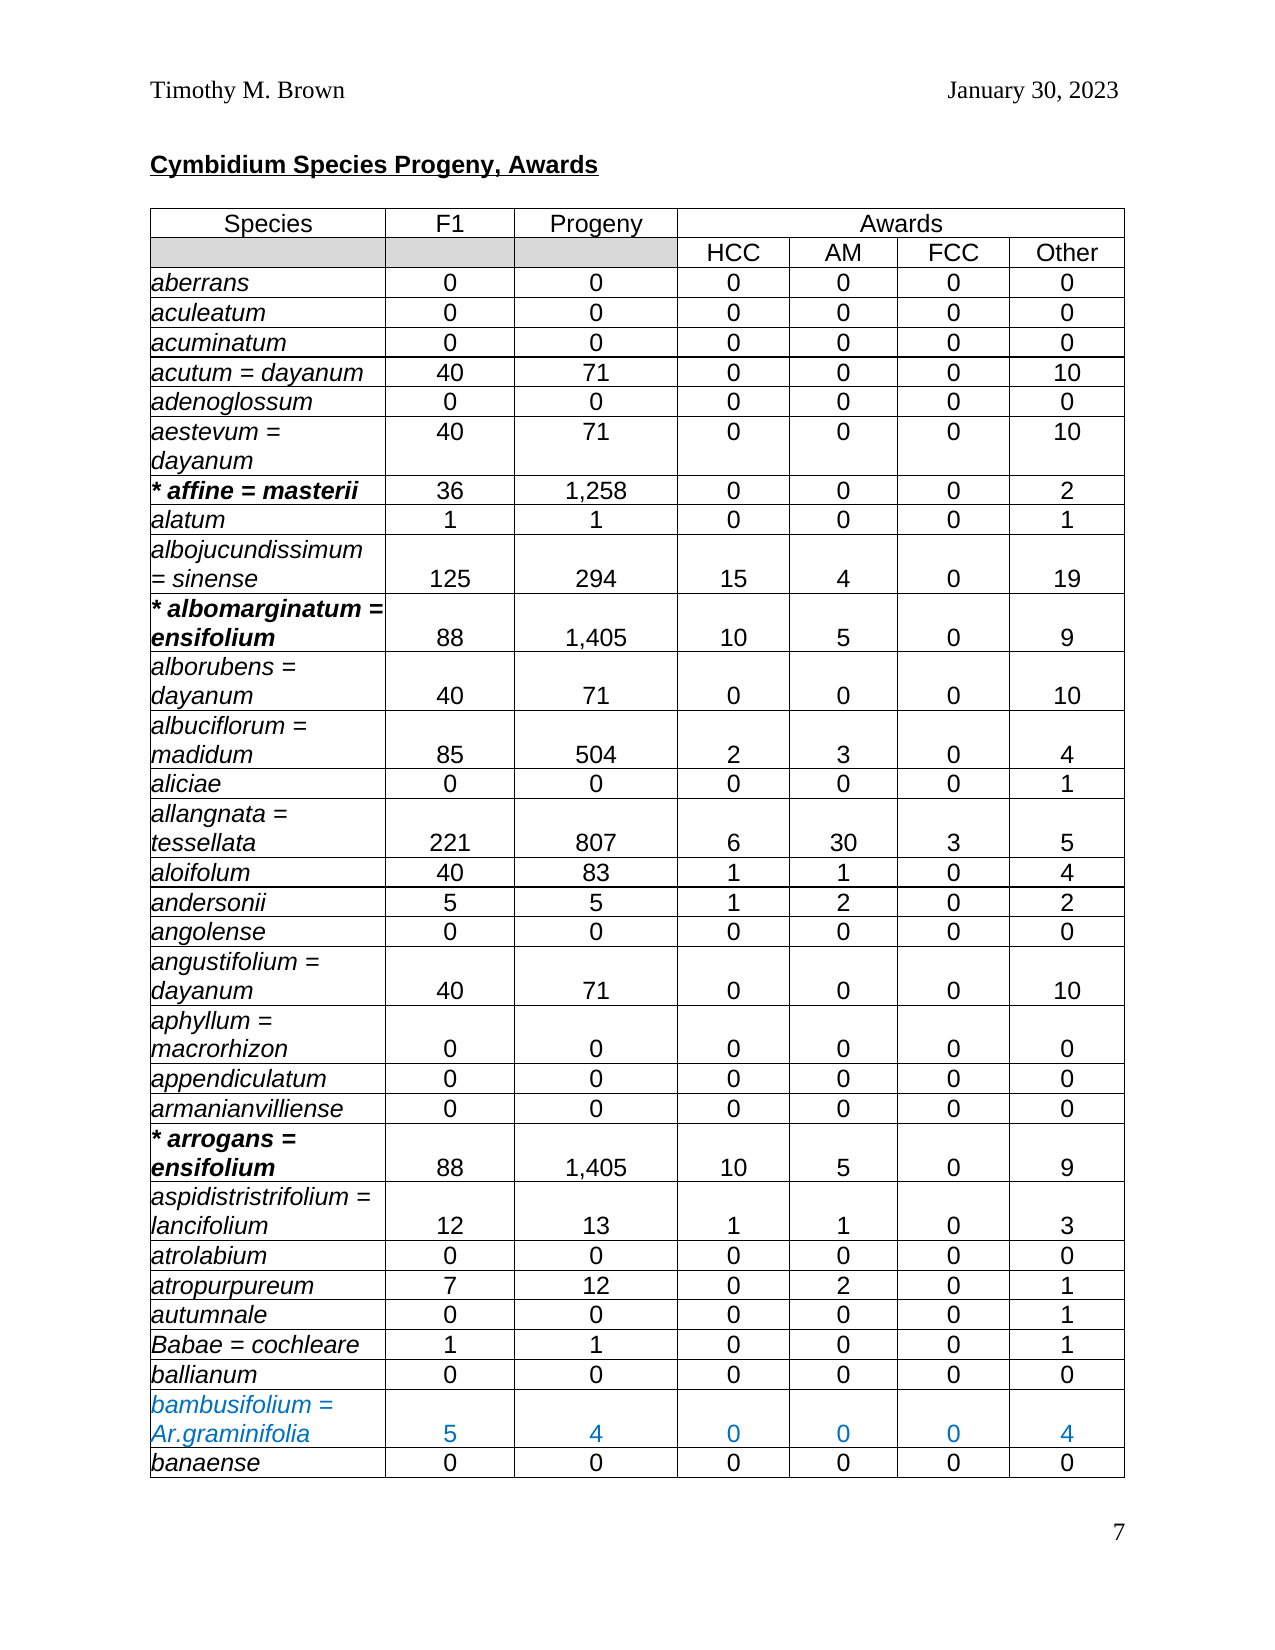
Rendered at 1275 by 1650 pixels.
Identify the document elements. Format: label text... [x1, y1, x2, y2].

table_cell 7 [386, 1271, 514, 1299]
table_cell 0 [678, 1241, 789, 1269]
table_cell * albomarginatum = ensifolium [151, 594, 385, 651]
table_cell 71 [515, 947, 677, 1004]
table_cell adenoglossum [151, 387, 385, 416]
table_cell 0 [790, 328, 897, 356]
table_cell 3 [1010, 1182, 1124, 1240]
table_cell * arrogans = ensifolium [151, 1124, 385, 1181]
table_cell 0 [386, 268, 514, 297]
table_cell 221 [386, 799, 514, 857]
table_cell 125 [386, 535, 514, 593]
table_cell 0 [898, 1448, 1009, 1477]
table_cell 0 [678, 268, 789, 297]
table_cell 0 [898, 387, 1009, 416]
table_cell 40 [386, 358, 514, 386]
table_cell 9 [1010, 1124, 1124, 1181]
table_cell Babae = cochleare [151, 1330, 385, 1359]
table_cell alborubens = dayanum [151, 652, 385, 710]
table_cell 0 [1010, 1448, 1124, 1477]
table_cell AM [790, 238, 897, 267]
table_cell 1 [1010, 1330, 1124, 1359]
table_cell 0 [790, 417, 897, 474]
table_cell 0 [790, 1241, 897, 1269]
table_cell alatum [151, 505, 385, 534]
table_cell 0 [898, 917, 1009, 946]
table_cell 1 [1010, 1300, 1124, 1329]
table_cell acuminatum [151, 328, 385, 356]
table_cell 0 [678, 417, 789, 474]
table_header Awards [678, 209, 1124, 237]
table_cell 0 [898, 711, 1009, 768]
table_cell 0 [898, 652, 1009, 710]
table_cell 1 [1010, 769, 1124, 798]
table_cell 2 [790, 1271, 897, 1299]
table_cell 40 [386, 947, 514, 1004]
table_cell 5 [386, 1390, 514, 1447]
table_cell angolense [151, 917, 385, 946]
table_cell 0 [790, 358, 897, 386]
table_cell * affine = masterii [151, 476, 385, 504]
table_cell 30 [790, 799, 897, 857]
table_cell 0 [1010, 1064, 1124, 1093]
table_cell albuciflorum = madidum [151, 711, 385, 768]
table_cell 4 [1010, 858, 1124, 886]
table_cell 0 [898, 1390, 1009, 1447]
table_cell 4 [515, 1390, 677, 1447]
table_cell Other [1010, 238, 1124, 267]
table_cell 0 [386, 1448, 514, 1477]
table_cell 12 [386, 1182, 514, 1240]
table_cell 0 [898, 417, 1009, 474]
table_cell 10 [1010, 652, 1124, 710]
table_cell 504 [515, 711, 677, 768]
table_cell 0 [515, 298, 677, 327]
table_cell 4 [1010, 1390, 1124, 1447]
table_cell 0 [790, 1330, 897, 1359]
table_cell autumnale [151, 1300, 385, 1329]
table_cell 0 [678, 476, 789, 504]
table_cell 0 [678, 328, 789, 356]
table_cell 5 [790, 594, 897, 651]
table_cell 0 [678, 917, 789, 946]
table_cell 0 [678, 1390, 789, 1447]
table_cell 40 [386, 652, 514, 710]
text Cymbidium Species Progeny, Awards [150, 150, 1125, 179]
table_cell 0 [1010, 1094, 1124, 1123]
table_cell 1 [678, 858, 789, 886]
table_cell 0 [898, 1300, 1009, 1329]
table_cell 1 [1010, 505, 1124, 534]
table_cell aliciae [151, 769, 385, 798]
table_cell 0 [515, 328, 677, 356]
table_cell 0 [678, 1094, 789, 1123]
table_cell aculeatum [151, 298, 385, 327]
table_cell 0 [790, 476, 897, 504]
table_cell 0 [515, 917, 677, 946]
table_cell ballianum [151, 1360, 385, 1389]
table_cell 4 [1010, 711, 1124, 768]
table_cell FCC [898, 238, 1009, 267]
table_cell 1,405 [515, 594, 677, 651]
table_cell [386, 238, 514, 267]
table_cell angustifolium = dayanum [151, 947, 385, 1004]
table_cell 0 [898, 298, 1009, 327]
table_cell aloifolum [151, 858, 385, 886]
table_cell 0 [386, 1064, 514, 1093]
table_cell banaense [151, 1448, 385, 1477]
table_cell 0 [790, 505, 897, 534]
table_cell 6 [678, 799, 789, 857]
table_cell 0 [1010, 298, 1124, 327]
table_cell 71 [515, 417, 677, 474]
table_cell 0 [1010, 328, 1124, 356]
table_cell 0 [678, 1300, 789, 1329]
table_cell 0 [898, 1124, 1009, 1181]
table_cell 0 [898, 1330, 1009, 1359]
table_cell 10 [1010, 358, 1124, 386]
table_cell 0 [515, 1360, 677, 1389]
table_cell 0 [678, 947, 789, 1004]
table_header Species [151, 209, 385, 237]
table_cell 0 [515, 268, 677, 297]
table_cell aberrans [151, 268, 385, 297]
table_cell 5 [1010, 799, 1124, 857]
table_cell 0 [898, 268, 1009, 297]
table_cell 1 [386, 1330, 514, 1359]
table_cell 1 [790, 1182, 897, 1240]
table_cell 0 [515, 1448, 677, 1477]
table_cell 40 [386, 417, 514, 474]
table_cell 0 [386, 1360, 514, 1389]
table_cell 0 [386, 917, 514, 946]
table_cell 0 [678, 1448, 789, 1477]
table_cell 0 [898, 535, 1009, 593]
table_cell 1 [678, 888, 789, 916]
table_cell 0 [898, 769, 1009, 798]
table_cell 0 [898, 1064, 1009, 1093]
table_cell 19 [1010, 535, 1124, 593]
table_cell 12 [515, 1271, 677, 1299]
table_cell 0 [790, 947, 897, 1004]
table_cell 0 [515, 1241, 677, 1269]
table_cell 0 [515, 1300, 677, 1329]
table_cell 0 [790, 298, 897, 327]
table_cell 0 [678, 298, 789, 327]
table_cell 0 [1010, 1241, 1124, 1269]
table_cell 0 [386, 1094, 514, 1123]
table_cell 0 [515, 1064, 677, 1093]
table_cell 0 [790, 917, 897, 946]
table_header Progeny [515, 209, 677, 237]
table_cell 0 [1010, 268, 1124, 297]
table_cell 0 [790, 387, 897, 416]
table_cell 0 [678, 652, 789, 710]
table_cell 0 [790, 1094, 897, 1123]
table_cell 0 [1010, 917, 1124, 946]
table_cell 2 [678, 711, 789, 768]
table_cell 0 [515, 1006, 677, 1063]
table_cell 1 [790, 858, 897, 886]
table_cell 85 [386, 711, 514, 768]
table_cell 1 [515, 1330, 677, 1359]
table_cell 0 [898, 1241, 1009, 1269]
table_cell 3 [898, 799, 1009, 857]
table_cell 0 [898, 858, 1009, 886]
table_cell 0 [898, 1182, 1009, 1240]
table_cell 0 [790, 652, 897, 710]
table_cell 0 [790, 1448, 897, 1477]
table_cell 0 [678, 505, 789, 534]
table_cell 0 [898, 358, 1009, 386]
table_cell 1 [515, 505, 677, 534]
table_cell aphyllum = macrorhizon [151, 1006, 385, 1063]
table_cell atropurpureum [151, 1271, 385, 1299]
table_cell 0 [1010, 387, 1124, 416]
table_cell 2 [1010, 476, 1124, 504]
table_cell 13 [515, 1182, 677, 1240]
table_cell 71 [515, 652, 677, 710]
table_cell 10 [1010, 947, 1124, 1004]
table_cell [515, 238, 677, 267]
table_cell bambusifolium = Ar.graminifolia [151, 1390, 385, 1447]
table_cell 1 [386, 505, 514, 534]
table_cell aspidistristrifolium = lancifolium [151, 1182, 385, 1240]
table_cell 0 [898, 888, 1009, 916]
table_cell 1 [678, 1182, 789, 1240]
table_cell 9 [1010, 594, 1124, 651]
table_cell 0 [898, 947, 1009, 1004]
table_cell appendiculatum [151, 1064, 385, 1093]
table_cell 0 [386, 328, 514, 356]
table_header F1 [386, 209, 514, 237]
table_cell 0 [386, 1006, 514, 1063]
table_cell 0 [678, 1064, 789, 1093]
table_cell 40 [386, 858, 514, 886]
table_cell 1,405 [515, 1124, 677, 1181]
table_cell 5 [515, 888, 677, 916]
table_cell 0 [386, 298, 514, 327]
table_cell 2 [1010, 888, 1124, 916]
table_cell atrolabium [151, 1241, 385, 1269]
table_cell 0 [790, 1006, 897, 1063]
table_cell 0 [678, 1360, 789, 1389]
table_cell 0 [790, 1390, 897, 1447]
table_cell 10 [678, 594, 789, 651]
table_cell 0 [678, 1330, 789, 1359]
table_cell 0 [898, 1006, 1009, 1063]
table_cell 4 [790, 535, 897, 593]
table_cell aestevum = dayanum [151, 417, 385, 474]
table_cell 0 [678, 358, 789, 386]
table_cell 0 [1010, 1006, 1124, 1063]
table_cell 0 [678, 387, 789, 416]
table_cell 0 [898, 476, 1009, 504]
table_cell 83 [515, 858, 677, 886]
table_cell 0 [386, 387, 514, 416]
table_cell [151, 238, 385, 267]
table_cell 0 [898, 1094, 1009, 1123]
table_cell 0 [790, 1064, 897, 1093]
table_cell 0 [386, 1241, 514, 1269]
table_cell 36 [386, 476, 514, 504]
table_cell 0 [386, 769, 514, 798]
table_cell allangnata = tessellata [151, 799, 385, 857]
table_cell 0 [1010, 1360, 1124, 1389]
table_cell 0 [790, 268, 897, 297]
table_cell 0 [790, 1360, 897, 1389]
table_cell 0 [678, 1006, 789, 1063]
table_cell 10 [678, 1124, 789, 1181]
table_cell 0 [790, 1300, 897, 1329]
table_cell 0 [898, 505, 1009, 534]
table_cell 15 [678, 535, 789, 593]
table_cell 294 [515, 535, 677, 593]
table_cell 71 [515, 358, 677, 386]
table_cell 88 [386, 1124, 514, 1181]
table_cell 5 [386, 888, 514, 916]
table_cell acutum = dayanum [151, 358, 385, 386]
table_cell armanianvilliense [151, 1094, 385, 1123]
table_cell 2 [790, 888, 897, 916]
table_cell 10 [1010, 417, 1124, 474]
table_cell 0 [678, 769, 789, 798]
table_cell 5 [790, 1124, 897, 1181]
table_cell 0 [898, 328, 1009, 356]
table_cell HCC [678, 238, 789, 267]
table_cell 1,258 [515, 476, 677, 504]
table_cell 0 [515, 1094, 677, 1123]
table_cell 0 [678, 1271, 789, 1299]
table_cell 0 [790, 769, 897, 798]
table_cell albojucundissimum = sinense [151, 535, 385, 593]
table_cell 1 [1010, 1271, 1124, 1299]
table_cell 3 [790, 711, 897, 768]
table_cell 88 [386, 594, 514, 651]
table_cell andersonii [151, 888, 385, 916]
table_cell 807 [515, 799, 677, 857]
table_cell 0 [898, 594, 1009, 651]
table_cell 0 [386, 1300, 514, 1329]
table_cell 0 [898, 1360, 1009, 1389]
table_cell 0 [898, 1271, 1009, 1299]
table_cell 0 [515, 769, 677, 798]
table_cell 0 [515, 387, 677, 416]
